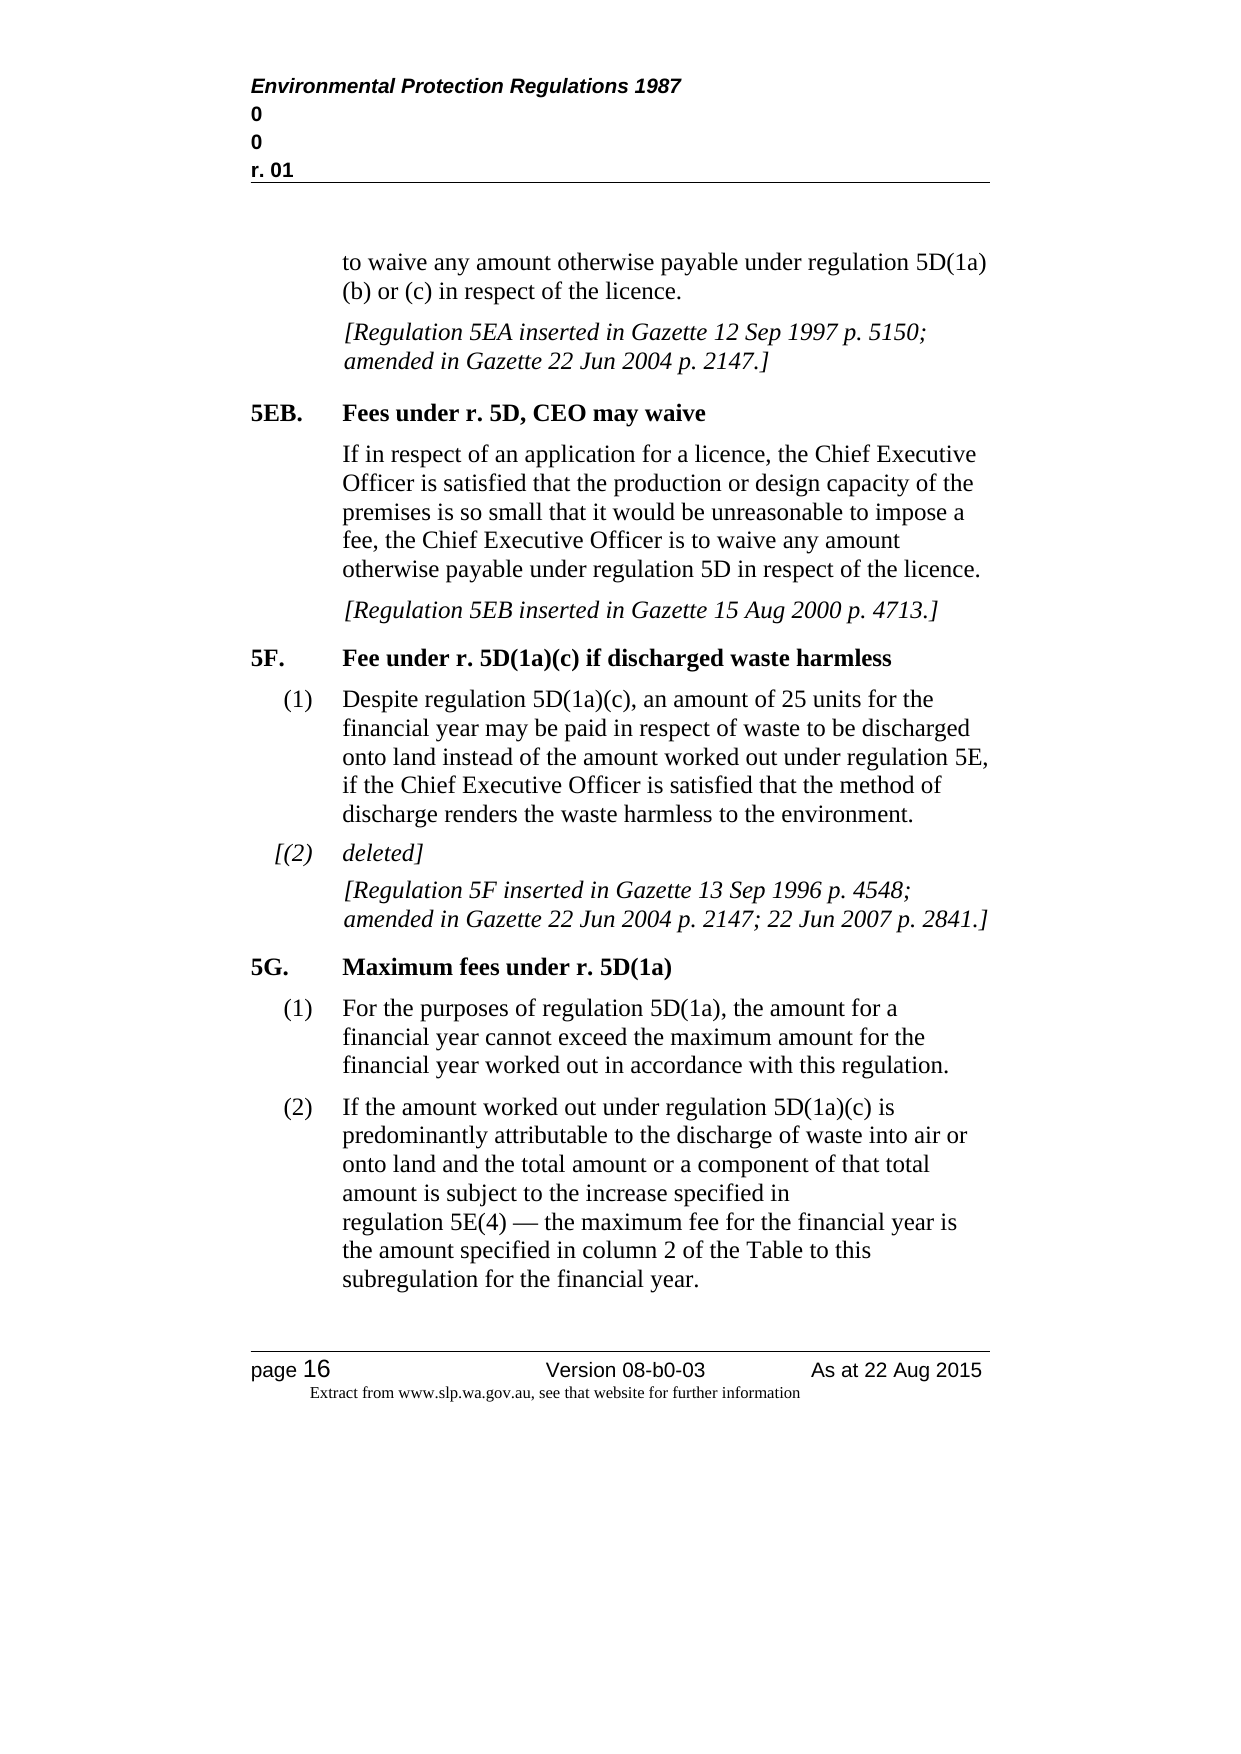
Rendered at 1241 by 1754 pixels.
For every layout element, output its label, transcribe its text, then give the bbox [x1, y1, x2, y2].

subtitle 5F. Fee under r. 5D(1a)(c) if discharged waste harmless [251, 643, 990, 672]
text [Regulation 5EA inserted in Gazette 12 Sep 1997 p. 5150; amended in Gazette 22 Jun 2004 p. 2147.] [251, 317, 990, 375]
text [Regulation 5F inserted in Gazette 13 Sep 1996 p. 4548; amended in Gazette 22 Jun 2004 p. 2147; 22 Jun 2007 p. 2841.] [251, 875, 990, 933]
subtitle 5G. Maximum fees under r. 5D(1a) [251, 952, 990, 980]
text [Regulation 5EB inserted in Gazette 15 Aug 2000 p. 4713.] [251, 595, 990, 624]
text If in respect of an application for a licence, the Chief Executive Officer is satisfied that the production or design capacity of the premises is so small that it would be unreasonable to impose a fee, the Chief Executive Officer is to waive any amount otherwise payable under regulation 5D in respect of the licence. [251, 439, 990, 583]
text (1) Despite regulation 5D(1a)(c), an amount of 25 units for the financial year may be paid in respect of waste to be discharged onto land instead of the amount worked out under regulation 5E, if the Chief Executive Officer is satisfied that the method of discharge renders the waste harmless to the environment. [251, 684, 990, 828]
text (2) If the amount worked out under regulation 5D(1a)(c) is predominantly attributable to the discharge of waste into air or onto land and the total amount or a component of that total amount is subject to the increase specified in regulation 5E(4) — the maximum fee for the financial year is the amount specified in column 2 of the Table to this subregulation for the financial year. [251, 1092, 990, 1293]
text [251, 247, 990, 305]
text (1) For the purposes of regulation 5D(1a), the amount for a financial year cannot exceed the maximum amount for the financial year worked out in accordance with this regulation. [251, 993, 990, 1079]
subtitle 5EB. Fees under r. 5D, CEO may waive [251, 398, 990, 427]
text [(2) deleted] [251, 838, 990, 867]
